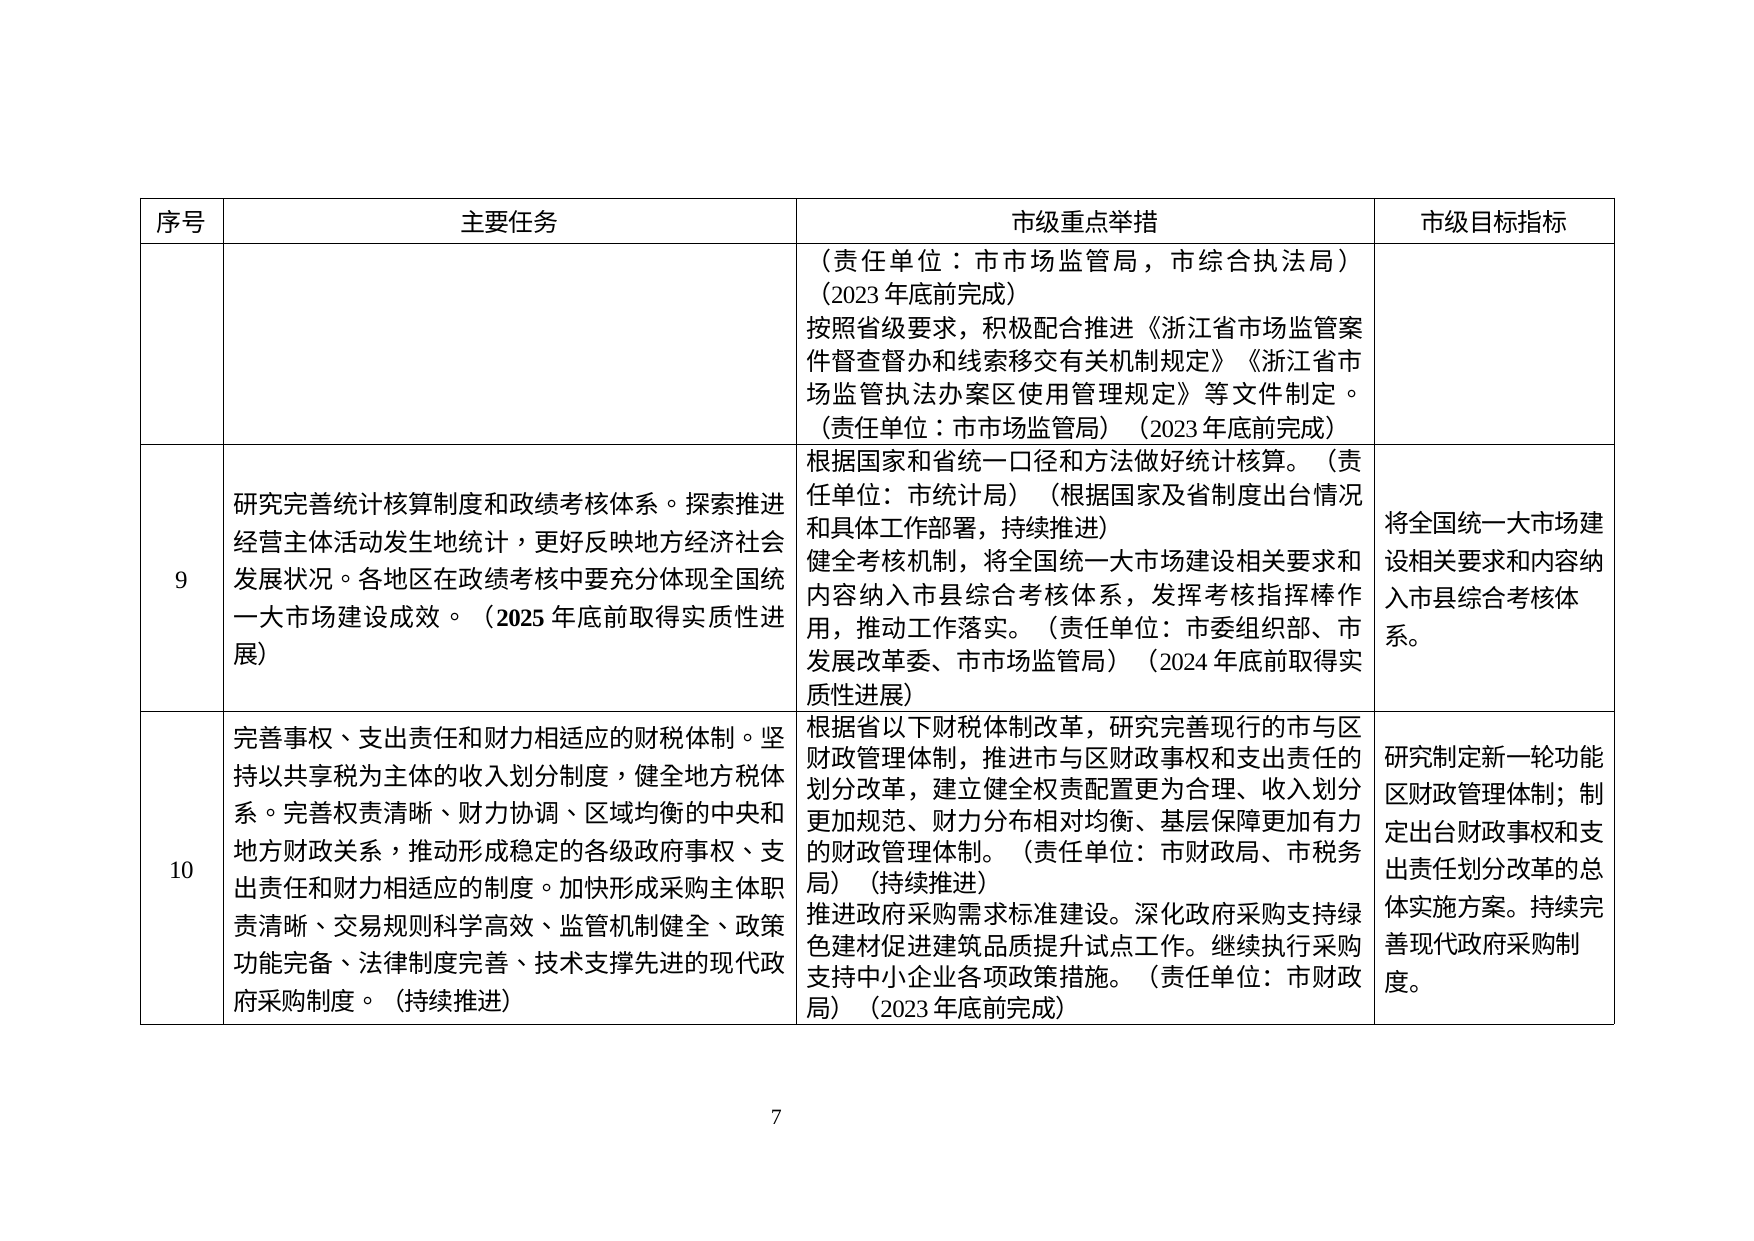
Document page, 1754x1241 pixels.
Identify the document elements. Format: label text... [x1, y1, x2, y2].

table_header 市级重点举措 [797, 199, 1374, 243]
table_cell 研究制定新一轮功能区财政管理体制；制定出台财政事权和支出责任划分改革的总体实施方案。持续完善现代政府采购制度。 [1375, 712, 1614, 1024]
table_cell 10 [141, 712, 223, 1024]
table_cell 将全国统一大市场建设相关要求和内容纳入市县综合考核体系。 [1375, 445, 1614, 711]
table_header 主要任务 [224, 199, 796, 243]
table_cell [797, 244, 1374, 444]
table_cell 8 [141, 244, 223, 444]
table_cell 根据国家和省统一口径和方法做好统计核算。（责任单位：市统计局）（根据国家及省制度出台情况和具体工作部署，持续推进） 健全考核机制，将全国统一大市场建设相关要求和内容纳入市县综合考核体系，发挥考核指挥棒作用，推动工作落实。（责任单位：市委组织部、市发展改革委、市市场监管局）（2024年底前取得实质性进展） [797, 445, 1374, 711]
table_cell 根据省以下财税体制改革，研究完善现行的市与区财政管理体制，推进市与区财政事权和支出责任的划分改革，建立健全权责配置更为合理、收入划分更加规范、财力分布相对均衡、基层保障更加有力的财政管理体制。（责任单位：市财政局、市税务局）（持续推进） 推进政府采购需求标准建设。深化政府采购支持绿色建材促进建筑品质提升试点工作。继续执行采购支持中小企业各项政策措施。（责任单位：市财政局）（2023年底前完成） [797, 712, 1374, 1024]
table_cell 完善事权、支出责任和财力相适应的财税体制。坚持以共享税为主体的收入划分制度，健全地方税体系。完善权责清晰、财力协调、区域均衡的中央和地方财政关系，推动形成稳定的各级政府事权、支出责任和财力相适应的制度。加快形成采购主体职责清晰、交易规则科学高效、监管机制健全、政策功能完备、法律制度完善、技术支撑先进的现代政府采购制度。（持续推进） [224, 712, 796, 1024]
table_cell 9 [141, 445, 223, 711]
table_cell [1375, 244, 1614, 444]
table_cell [224, 244, 796, 444]
table_header 序号 [141, 199, 223, 243]
table_cell 研究完善统计核算制度和政绩考核体系。探索推进经营主体活动发生地统计，更好反映地方经济社会发展状况。各地区在政绩考核中要充分体现全国统一大市场建设成效。（2025年底前取得实质性进展） [224, 445, 796, 711]
table_header 市级目标指标 [1375, 199, 1614, 243]
